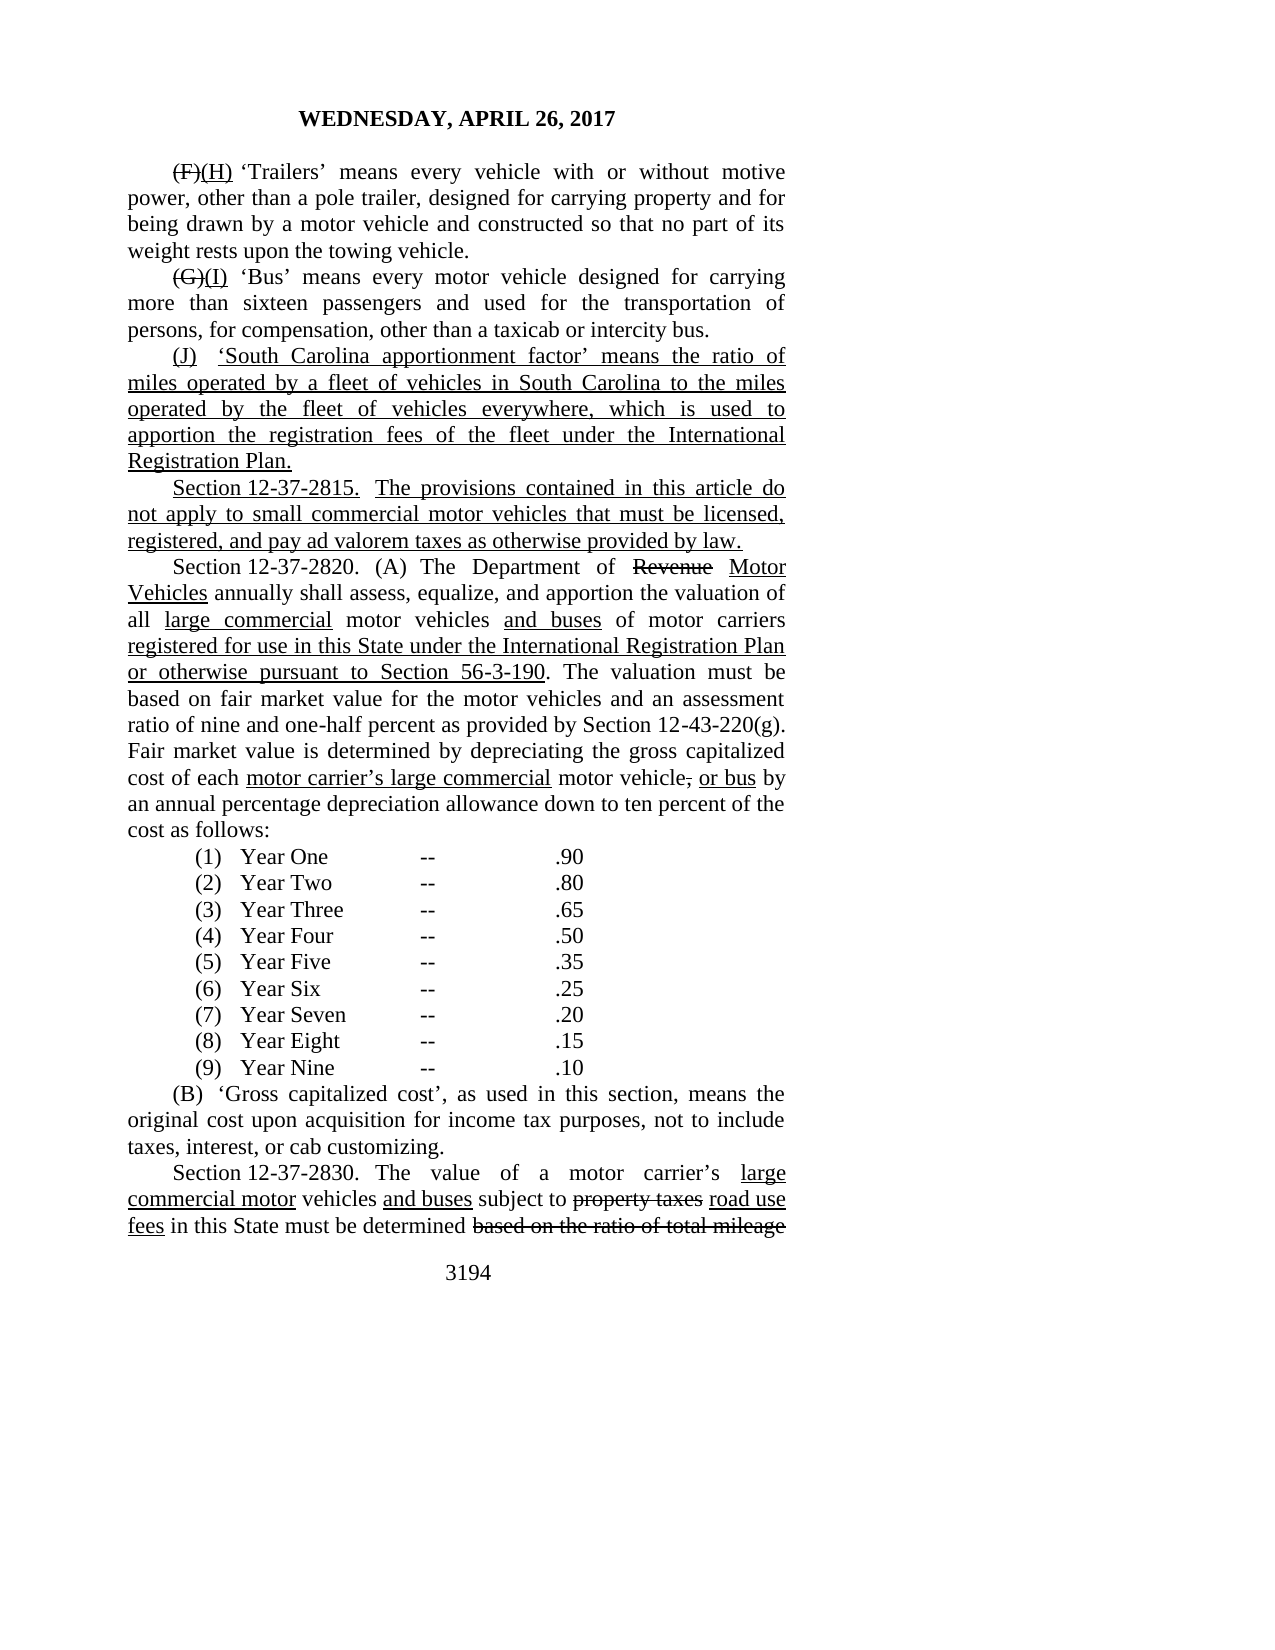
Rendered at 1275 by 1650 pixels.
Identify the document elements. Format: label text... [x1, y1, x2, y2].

text (7) Year Seven -- .20 [127, 1001, 786, 1027]
text (B) ‘Gross capitalized cost’, as used in this section, means the original cost upon acquisition for income tax purposes, not to include taxes, interest, or cab customizing. [127, 1080, 786, 1159]
text (1) Year One -- .90 [127, 843, 786, 869]
text (8) Year Eight -- .15 [127, 1027, 786, 1054]
text Section 12-37-2815. The provisions contained in this article do not apply to small commercial motor vehicles that must be licensed, registered, and pay ad valorem taxes as otherwise provided by law. [127, 474, 786, 553]
text (J) ‘South Carolina apportionment factor’ means the ratio of miles operated by a fleet of vehicles in South Carolina to the miles operated by the fleet of vehicles everywhere, which is used to apportion the registration fees of the fleet under the International Registration Plan. [127, 445, 786, 474]
text Section 12-37-2820. (A) The Department of Revenue Motor Vehicles annually shall assess, equalize, and apportion the valuation of all large commercial motor vehicles and buses of motor carriers registered for use in this State under the International Registration Plan or otherwise pursuant to Section 56-3-190. The valuation must be based on fair market value for the motor vehicles and an assessment ratio of nine and one-half percent as provided by Section 12-43-220(g). Fair market value is determined by depreciating the gross capitalized cost of each motor carrier’s large commercial motor vehicle, or bus by an annual percentage depreciation allowance down to ten percent of the cost as follows: [127, 656, 786, 843]
text (G)(I) ‘Bus’ means every motor vehicle designed for carrying more than sixteen passengers and used for the transportation of persons, for compensation, other than a taxicab or intercity bus. [127, 263, 786, 342]
text (3) Year Three -- .65 [127, 896, 786, 922]
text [127, 1159, 786, 1238]
text (2) Year Two -- .80 [127, 869, 786, 896]
text (J) ‘South Carolina apportionment factor’ means the ratio of miles operated by a fleet of vehicles in South Carolina to the miles operated by the fleet of vehicles everywhere, which is used to apportion the registration fees of the fleet under the International Registration Plan. [127, 392, 786, 418]
text (4) Year Four -- .50 [127, 922, 786, 948]
text (9) Year Nine -- .10 [127, 1054, 786, 1080]
text Section 12-37-2820. (A) The Department of Revenue Motor Vehicles annually shall assess, equalize, and apportion the valuation of all large commercial motor vehicles and buses of motor carriers registered for use in this State under the International Registration Plan or otherwise pursuant to Section 56-3-190. The valuation must be based on fair market value for the motor vehicles and an assessment ratio of nine and one-half percent as provided by Section 12-43-220(g). Fair market value is determined by depreciating the gross capitalized cost of each motor carrier’s large commercial motor vehicle, or bus by an annual percentage depreciation allowance down to ten percent of the cost as follows: [127, 553, 786, 655]
text (6) Year Six -- .25 [127, 975, 786, 1001]
text (J) ‘South Carolina apportionment factor’ means the ratio of miles operated by a fleet of vehicles in South Carolina to the miles operated by the fleet of vehicles everywhere, which is used to apportion the registration fees of the fleet under the International Registration Plan. [127, 342, 786, 391]
text (F)(H) ‘Trailers’ means every vehicle with or without motive power, other than a pole trailer, designed for carrying property and for being drawn by a motor vehicle and constructed so that no part of its weight rests upon the towing vehicle. [127, 158, 786, 263]
text (5) Year Five -- .35 [127, 948, 786, 975]
